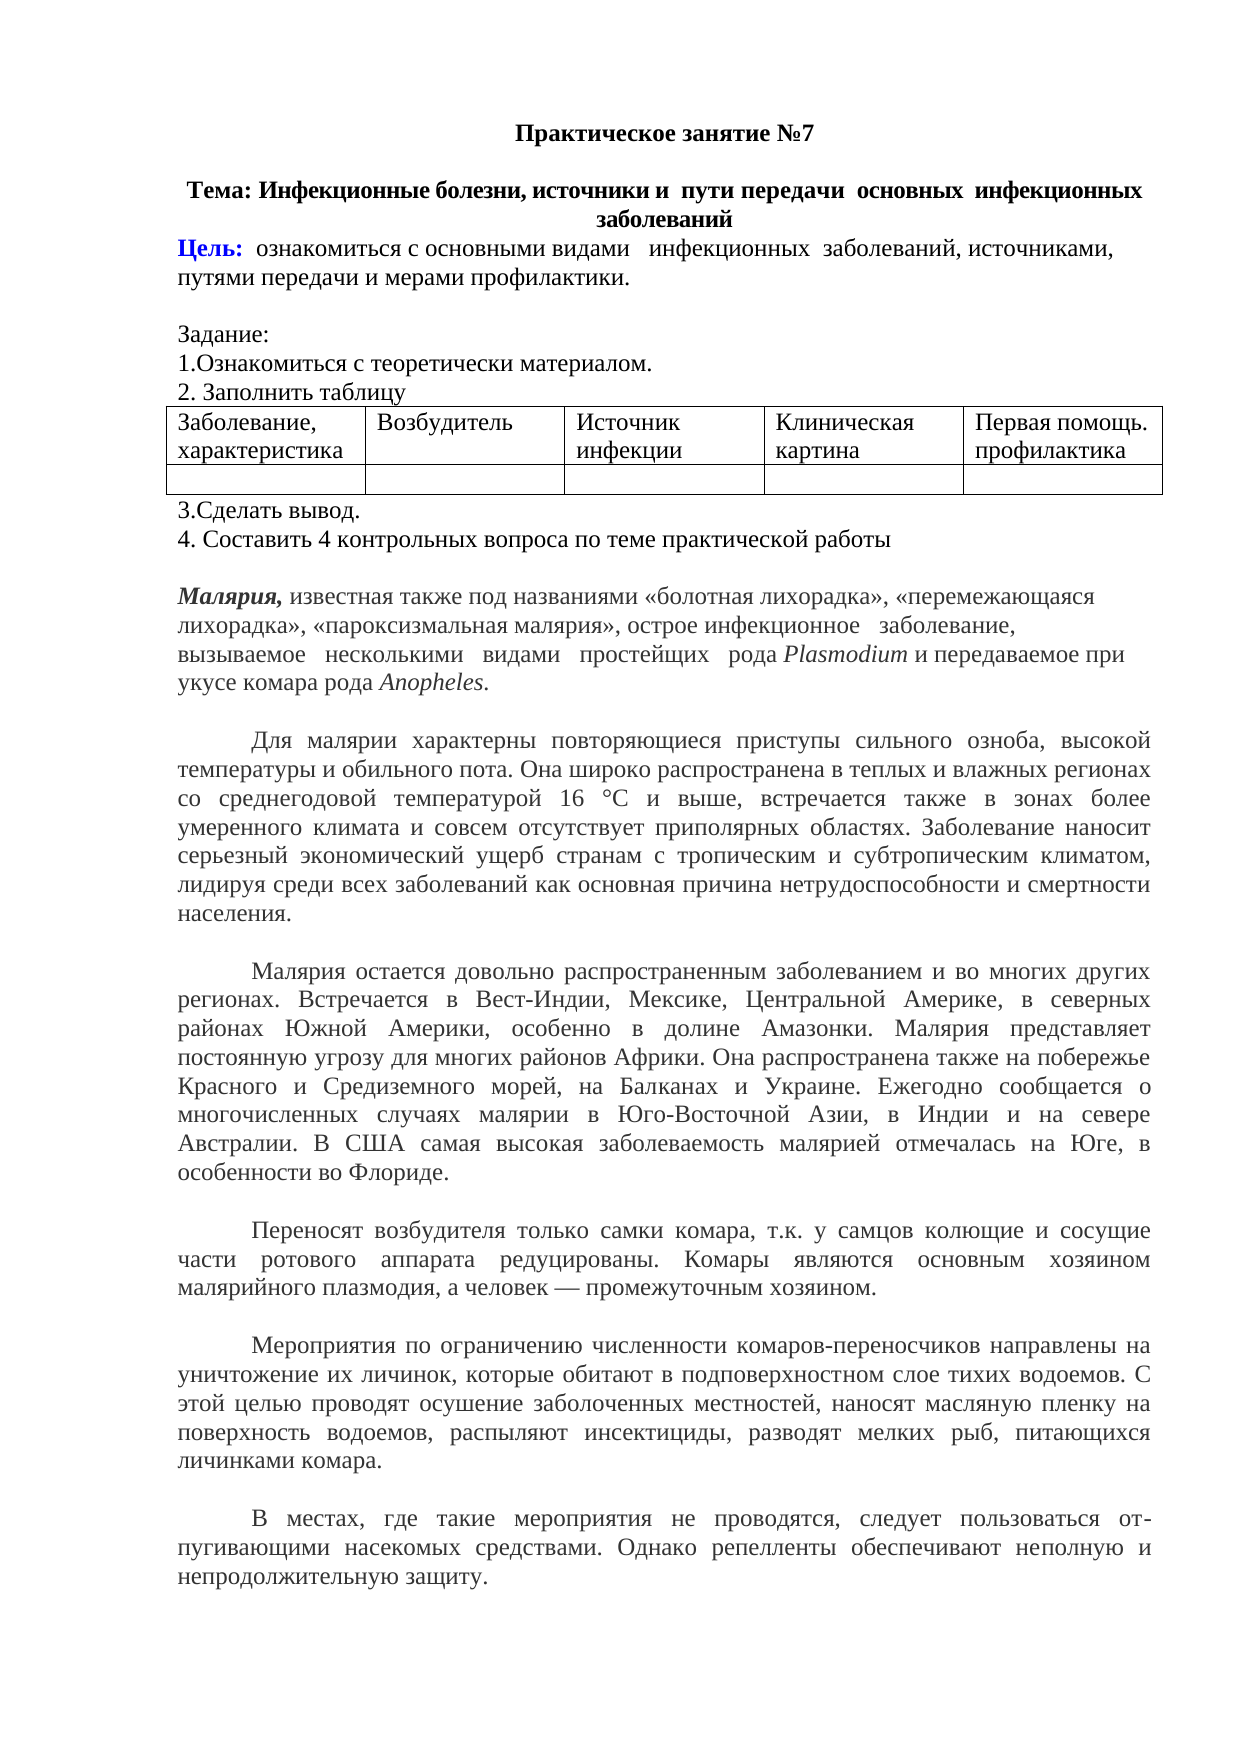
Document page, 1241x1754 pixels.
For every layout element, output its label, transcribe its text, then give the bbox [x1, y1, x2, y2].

text 3.Сделать вывод. [177, 495, 1152, 524]
table_header Возбудитель [366, 407, 564, 464]
text Мероприятия по ограничению численности комаров-переносчиков направлены на уничтожение их личинок, которые обитают в подповерхностном слое тихих водоемов. С этой целью проводят осушение заболоченных местностей, наносят масляную пленку на поверхность водоемов, распыляют инсектициды, разводят мелких рыб, питающихся личинками комара. [177, 1330, 1152, 1474]
table_cell [167, 465, 365, 494]
table_cell [964, 465, 1162, 494]
table_header Первая помощь. профилактика [964, 407, 1162, 464]
text Цель: ознакомиться с основными видами инфекционных заболеваний, источниками, путями передачи и мерами профилактики. [177, 233, 1152, 291]
table_cell [765, 465, 963, 494]
text 4. Составить 4 контрольных вопроса по теме практической работы [177, 524, 1152, 552]
text Переносят возбудителя только самки комара, т.к. у самцов колющие и сосущие части ротового аппарата редуцированы. Комары являются основным хозяином малярийного плазмодия, а человек — промежуточным хозяином. [177, 1215, 1152, 1301]
text Малярия, известная также под названиями «болотная лихорадка», «перемежающаяся лихорадка», «пароксизмальная малярия», острое инфекционное заболевание, вызываемое несколькими видами простейщих рода Plasmodium и передаваемое при укусе комара рода Anopheles. [177, 581, 1152, 696]
text Тема: Инфекционные болезни, источники и пути передачи основных инфекционных заболеваний [177, 176, 1152, 233]
text Практическое занятие №7 [177, 118, 1152, 147]
table_cell [366, 465, 564, 494]
table_header Заболевание, характеристика [167, 407, 365, 464]
text 2. Заполнить таблицу [177, 377, 1152, 406]
text Малярия остается довольно распространенным заболеванием и во многих других регионах. Встречается в Вест-Индии, Мексике, Центральной Америке, в северных районах Южной Америки, особенно в долине Амазонки. Малярия представляет постоянную угрозу для многих районов Африки. Она распространена также на побережье Красного и Средиземного морей, на Балканах и Украине. Ежегодно сообщается о многочисленных случаях малярии в Юго-Восточной Азии, в Индии и на севере Австралии. В США самая высокая заболеваемость малярией отмечалась на Юге, в особенности во Флориде. [177, 956, 1152, 1186]
text 1.Ознакомиться с теоретически материалом. [177, 348, 1152, 377]
table_header Источник инфекции [565, 407, 764, 464]
text Задание: [177, 319, 1152, 348]
text В местах, где такие мероприятия не проводятся, следует пользоваться отпугивающими насекомых средствами. Однако репелленты обеспечивают неполную и непродолжительную защиту. [177, 1503, 1152, 1589]
table_cell [565, 465, 764, 494]
text Для малярии характерны повторяющиеся приступы сильного озноба, высокой температуры и обильного пота. Она широко распространена в теплых и влажных регионах со среднегодовой температурой 16 °С и выше, встречается также в зонах более умеренного климата и совсем отсутствует приполярных областях. Заболевание наносит серьезный экономический ущерб странам с тропическим и субтропическим климатом, лидируя среди всех заболеваний как основная причина нетрудоспособности и смертности населения. [177, 725, 1152, 927]
table_header Клиническая картина [765, 407, 963, 464]
